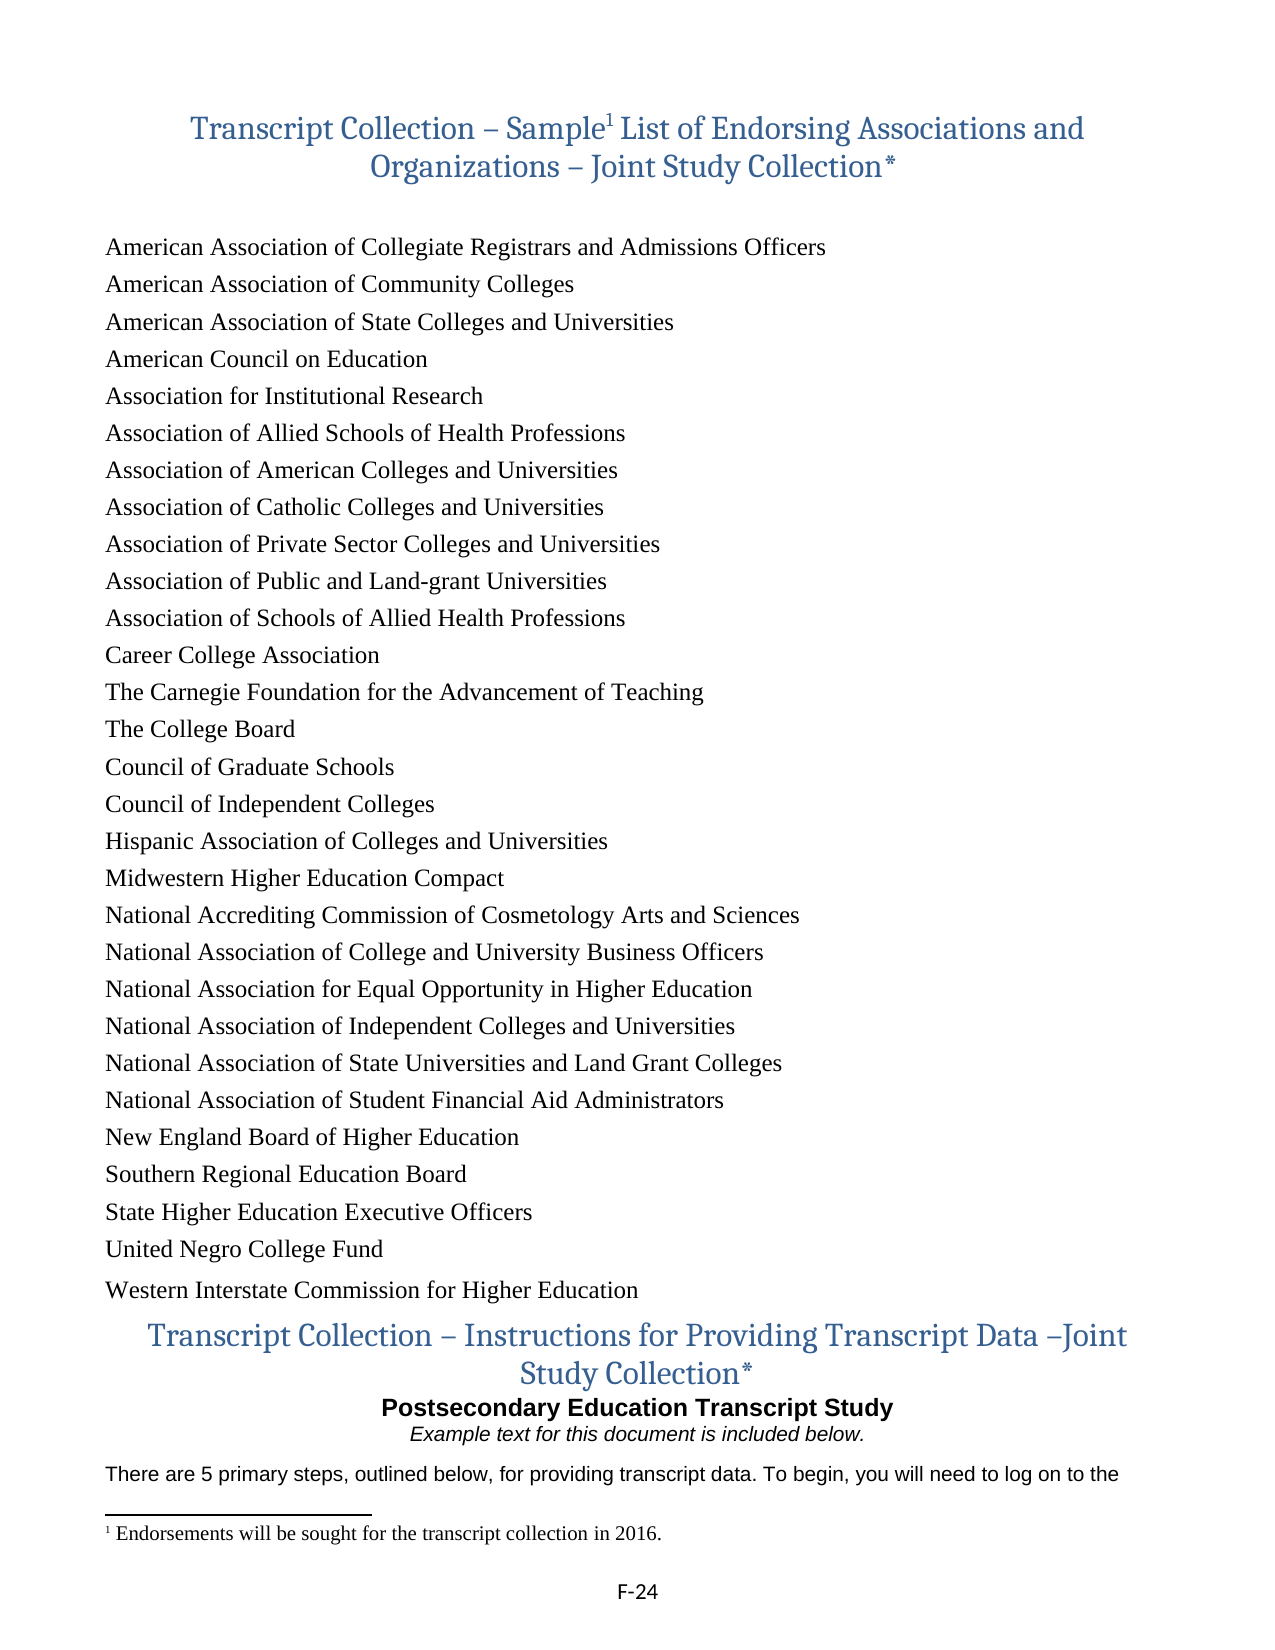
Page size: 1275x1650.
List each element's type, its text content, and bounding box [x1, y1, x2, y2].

text Association of Allied Schools of Health Professions [105, 418, 1170, 447]
text Association of American Colleges and Universities [105, 455, 1170, 484]
text Council of Independent Colleges [105, 789, 1170, 817]
text National Association of Student Financial Aid Administrators [105, 1085, 1170, 1114]
text The College Board [105, 714, 1170, 743]
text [105, 1462, 1170, 1486]
text The Carnegie Foundation for the Advancement of Teaching [105, 677, 1170, 706]
text Association of Catholic Colleges and Universities [105, 492, 1170, 521]
subtitle Transcript Collection – Sample List of Endorsing Associations and Organizations – Joint Study Collection* [105, 109, 1170, 224]
text United Negro College Fund [105, 1234, 1170, 1262]
text Southern Regional Education Board [105, 1159, 1170, 1188]
text National Accrediting Commission of Cosmetology Arts and Sciences [105, 900, 1170, 929]
text Example text for this document is included below. [105, 1422, 1170, 1446]
text New England Board of Higher Education [105, 1122, 1170, 1151]
text National Association of Independent Colleges and Universities [105, 1011, 1170, 1040]
text National Association of College and University Business Officers [105, 937, 1170, 966]
subtitle Transcript Collection – Instructions for Providing Transcript Data –Joint Study Collection* [105, 1316, 1170, 1393]
text Association for Institutional Research [105, 381, 1170, 409]
text American Council on Education [105, 344, 1170, 372]
text American Association of Collegiate Registrars and Admissions Officers [105, 232, 1170, 261]
text State Higher Education Executive Officers [105, 1197, 1170, 1225]
text American Association of State Colleges and Universities [105, 307, 1170, 335]
text Association of Schools of Allied Health Professions [105, 603, 1170, 632]
text American Association of Community Colleges [105, 269, 1170, 298]
text Hispanic Association of Colleges and Universities [105, 826, 1170, 854]
text Western Interstate Commission for Higher Education [105, 1275, 1170, 1304]
text Association of Private Sector Colleges and Universities [105, 529, 1170, 558]
text Council of Graduate Schools [105, 752, 1170, 780]
text Midwestern Higher Education Compact [105, 863, 1170, 892]
text National Association for Equal Opportunity in Higher Education [105, 974, 1170, 1003]
text Postsecondary Education Transcript Study [105, 1393, 1170, 1422]
text Association of Public and Land-grant Universities [105, 566, 1170, 595]
text Career College Association [105, 640, 1170, 669]
text National Association of State Universities and Land Grant Colleges [105, 1048, 1170, 1077]
